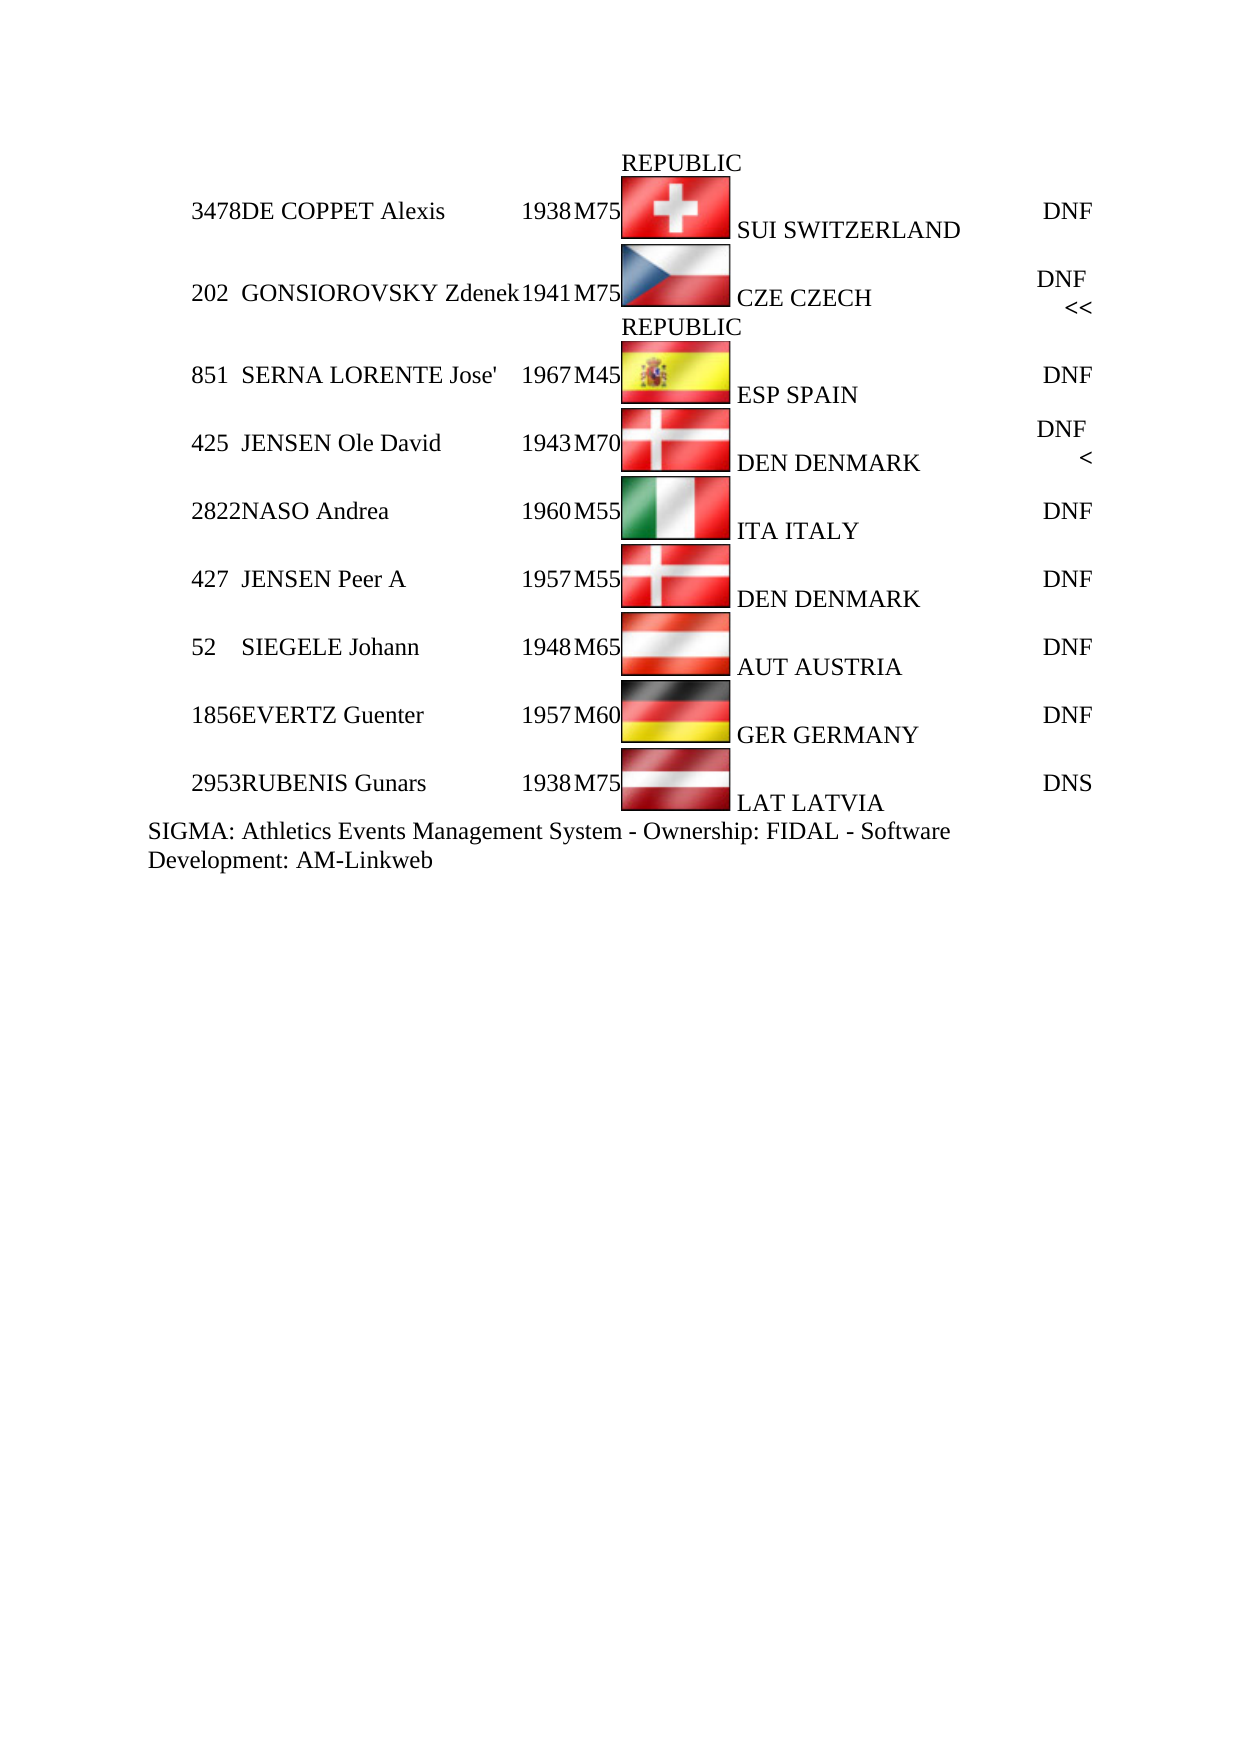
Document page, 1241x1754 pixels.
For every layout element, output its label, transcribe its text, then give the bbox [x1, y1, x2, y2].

picture [621, 176, 731, 239]
picture [621, 748, 731, 811]
picture [621, 544, 731, 608]
picture [621, 408, 731, 472]
picture [621, 476, 731, 540]
picture [621, 612, 731, 676]
picture [621, 680, 731, 743]
table_cell SIGMA: Athletics Events Management System - Ownership: FIDAL - Software Development: AM-Linkweb [148, 816, 1093, 874]
picture [621, 341, 731, 404]
table_header [148, 148, 1093, 816]
picture [621, 244, 731, 307]
